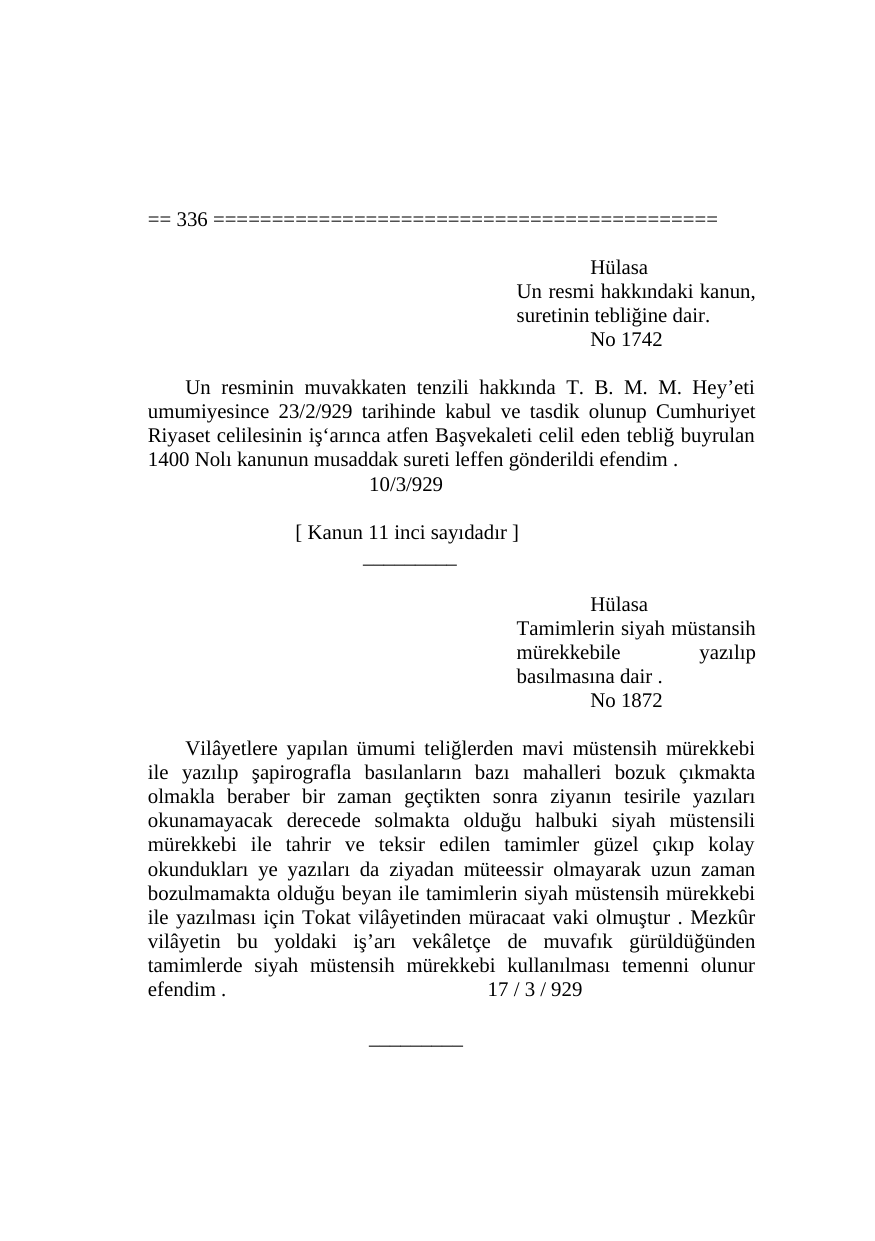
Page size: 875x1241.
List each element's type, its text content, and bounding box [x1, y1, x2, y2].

text Hülasa [590, 255, 756, 279]
text No 1872 [516, 688, 756, 712]
text == 336 =========================================== [148, 207, 756, 231]
text No 1742 [516, 327, 756, 351]
text 10/3/929 [295, 471, 756, 496]
text _________ [369, 1025, 756, 1049]
text Tamimlerin siyah müstansih mürekkebile yazılıp basılmasına dair . [516, 616, 756, 688]
text Hülasa [516, 592, 756, 616]
text [ Kanun 11 inci sayıdadır ] [221, 519, 756, 544]
text _________ [221, 544, 756, 568]
text Un resmi hakkındaki kanun, suretinin tebliğine dair. [516, 279, 756, 327]
text Vilâyetlere yapılan ümumi teliğlerden mavi müstensih mürekkebi ile yazılıp şapirografla basılanların bazı mahalleri bozuk çıkmakta olmakla beraber bir zaman geçtikten sonra ziyanın tesirile yazıları okunamayacak derecede solmakta olduğu halbuki siyah müstensili mürekkebi ile tahrir ve teksir edilen tamimler güzel çıkıp kolay okundukları ye yazıları da ziyadan müteessir olmayarak uzun zaman bozulmamakta olduğu beyan ile tamimlerin siyah müstensih mürekkebi ile yazılması için Tokat vilâyetinden müracaat vaki olmuştur . Mezkûr vilâyetin bu yoldaki iş’arı vekâletçe de muvafık gürüldüğünden tamimlerde siyah müstensih mürekkebi kullanılması temenni olunur efendim . 17 / 3 / 929 [148, 736, 756, 1001]
text Un resminin muvakkaten tenzili hakkında T. B. M. M. Hey’eti umumiyesince 23/2/929 tarihinde kabul ve tasdik olunup Cumhuriyet Riyaset celilesinin iş‘arınca atfen Başvekaleti celil eden tebliğ buyrulan 1400 Nolı kanunun musaddak sureti leffen gönderildi efendim . [148, 375, 756, 471]
